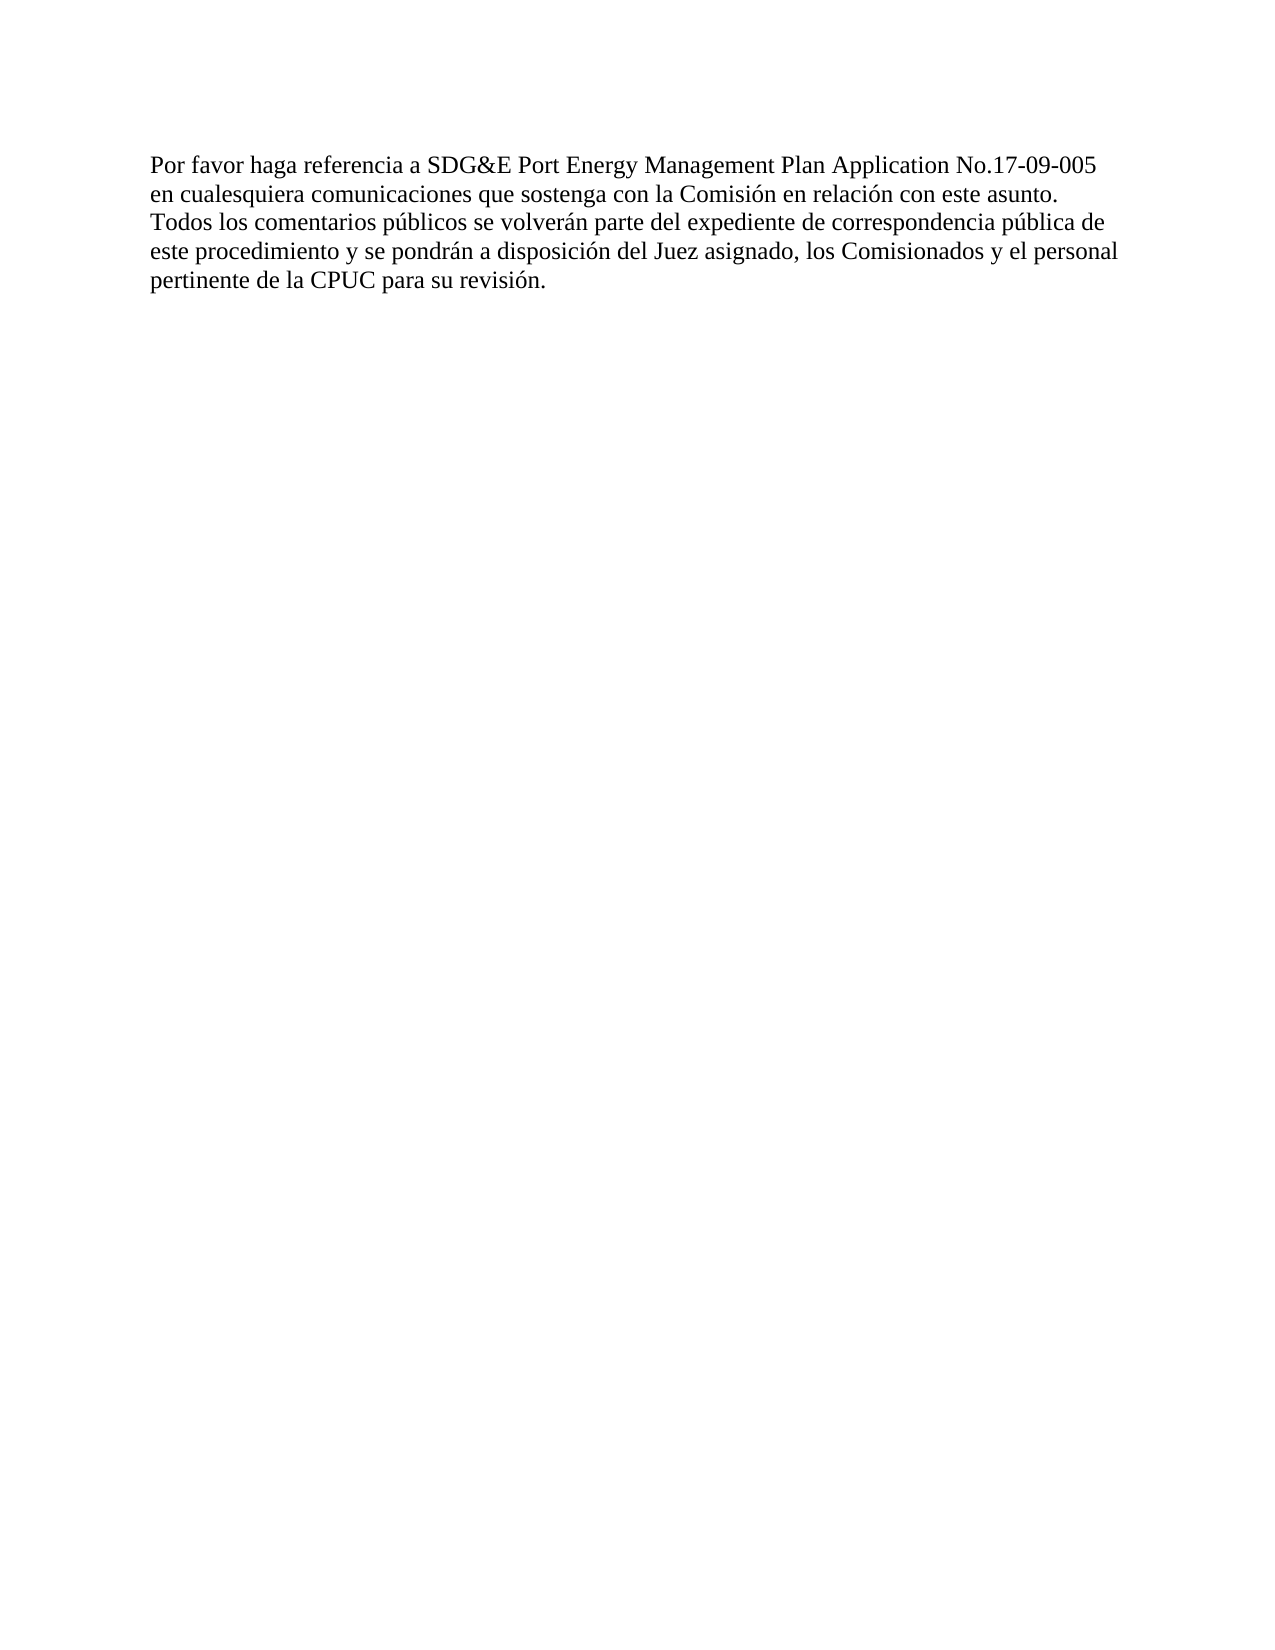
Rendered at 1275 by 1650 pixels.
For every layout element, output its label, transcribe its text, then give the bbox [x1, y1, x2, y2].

text Por favor haga referencia a SDG&E Port Energy Management Plan Application No.17-09-005 en cualesquiera comunicaciones que sostenga con la Comisión en relación con este asunto. Todos los comentarios públicos se volverán parte del expediente de correspondencia pública de este procedimiento y se pondrán a disposición del Juez asignado, los Comisionados y el personal pertinente de la CPUC para su revisión. [150, 150, 1125, 294]
